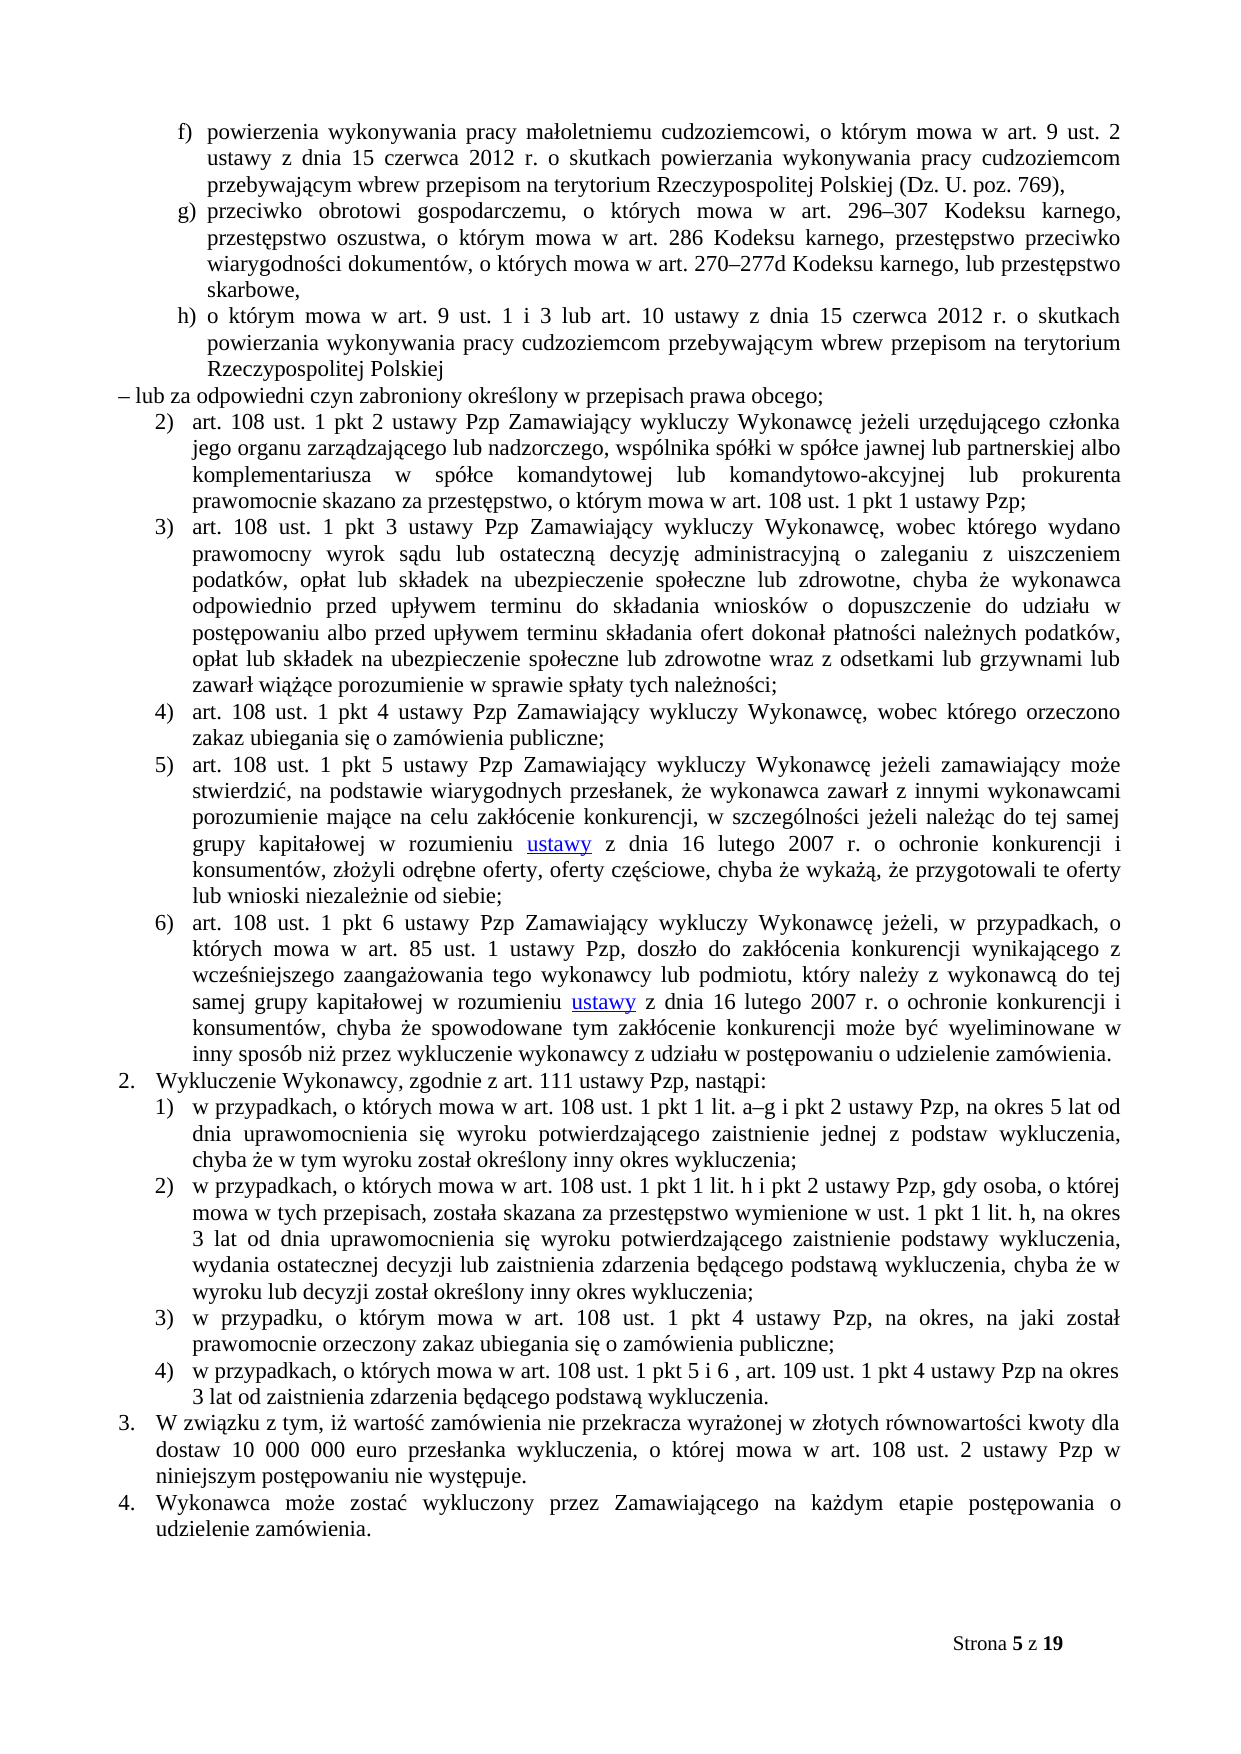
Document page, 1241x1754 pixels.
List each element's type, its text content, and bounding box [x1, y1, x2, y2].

list Wykonawca może zostać wykluczony przez Zamawiającego na każdym etapie postępowania o udzielenie zamówienia. [118, 1488, 1122, 1541]
list przeciwko obrotowi gospodarczemu, o których mowa w art. 296–307 Kodeksu karnego, przestępstwo oszustwa, o którym mowa w art. 286 Kodeksu karnego, przestępstwo przeciwko wiarygodności dokumentów, o których mowa w art. 270–277d Kodeksu karnego, lub przestępstwo skarbowe, [177, 197, 1122, 303]
list Wykluczenie Wykonawcy, zgodnie z art. 111 ustawy Pzp, nastąpi: [118, 1067, 1122, 1093]
list art. 108 ust. 1 pkt 4 ustawy Pzp Zamawiający wykluczy Wykonawcę, wobec którego orzeczono zakaz ubiegania się o zamówienia publiczne; [154, 698, 1122, 751]
list o którym mowa w art. 9 ust. 1 i 3 lub art. 10 ustawy z dnia 15 czerwca 2012 r. o skutkach powierzania wykonywania pracy cudzoziemcom przebywającym wbrew przepisom na terytorium Rzeczypospolitej Polskiej [177, 303, 1122, 382]
list w przypadkach, o których mowa w art. 108 ust. 1 pkt 1 lit. a–g i pkt 2 ustawy Pzp, na okres 5 lat od dnia uprawomocnienia się wyroku potwierdzającego zaistnienie jednej z podstaw wykluczenia, chyba że w tym wyroku został określony inny okres wykluczenia; [154, 1093, 1122, 1172]
list w przypadku, o którym mowa w art. 108 ust. 1 pkt 4 ustawy Pzp, na okres, na jaki został prawomocnie orzeczony zakaz ubiegania się o zamówienia publiczne; [154, 1304, 1122, 1357]
list w przypadkach, o których mowa w art. 108 ust. 1 pkt 1 lit. h i pkt 2 ustawy Pzp, gdy osoba, o której mowa w tych przepisach, została skazana za przestępstwo wymienione w ust. 1 pkt 1 lit. h, na okres 3 lat od dnia uprawomocnienia się wyroku potwierdzającego zaistnienie podstawy wykluczenia, wydania ostatecznej decyzji lub zaistnienia zdarzenia będącego podstawą wykluczenia, chyba że w wyroku lub decyzji został określony inny okres wykluczenia; [154, 1172, 1122, 1304]
list w przypadkach, o których mowa w art. 108 ust. 1 pkt 5 i 6 , art. 109 ust. 1 pkt 4 ustawy Pzp na okres 3 lat od zaistnienia zdarzenia będącego podstawą wykluczenia. [154, 1357, 1122, 1409]
list art. 108 ust. 1 pkt 6 ustawy Pzp Zamawiający wykluczy Wykonawcę jeżeli, w przypadkach, o których mowa w art. 85 ust. 1 ustawy Pzp, doszło do zakłócenia konkurencji wynikającego z wcześniejszego zaangażowania tego wykonawcy lub podmiotu, który należy z wykonawcą do tej samej grupy kapitałowej w rozumieniu ustawy z dnia 16 lutego 2007 r. o ochronie konkurencji i konsumentów, chyba że spowodowane tym zakłócenie konkurencji może być wyeliminowane w inny sposób niż przez wykluczenie wykonawcy z udziału w postępowaniu o udzielenie zamówienia. [154, 909, 1122, 1067]
list art. 108 ust. 1 pkt 2 ustawy Pzp Zamawiający wykluczy Wykonawcę jeżeli urzędującego członka jego organu zarządzającego lub nadzorczego, wspólnika spółki w spółce jawnej lub partnerskiej albo komplementariusza w spółce komandytowej lub komandytowo-akcyjnej lub prokurenta prawomocnie skazano za przestępstwo, o którym mowa w art. 108 ust. 1 pkt 1 ustawy Pzp; [154, 408, 1122, 513]
text – lub za odpowiedni czyn zabroniony określony w przepisach prawa obcego; [118, 382, 1122, 408]
list art. 108 ust. 1 pkt 3 ustawy Pzp Zamawiający wykluczy Wykonawcę, wobec którego wydano prawomocny wyrok sądu lub ostateczną decyzję administracyjną o zaleganiu z uiszczeniem podatków, opłat lub składek na ubezpieczenie społeczne lub zdrowotne, chyba że wykonawca odpowiednio przed upływem terminu do składania wniosków o dopuszczenie do udziału w postępowaniu albo przed upływem terminu składania ofert dokonał płatności należnych podatków, opłat lub składek na ubezpieczenie społeczne lub zdrowotne wraz z odsetkami lub grzywnami lub zawarł wiążące porozumienie w sprawie spłaty tych należności; [154, 513, 1122, 698]
list W związku z tym, iż wartość zamówienia nie przekracza wyrażonej w złotych równowartości kwoty dla dostaw 10 000 000 euro przesłanka wykluczenia, o której mowa w art. 108 ust. 2 ustawy Pzp w niniejszym postępowaniu nie występuje. [118, 1409, 1122, 1488]
list art. 108 ust. 1 pkt 5 ustawy Pzp Zamawiający wykluczy Wykonawcę jeżeli zamawiający może stwierdzić, na podstawie wiarygodnych przesłanek, że wykonawca zawarł z innymi wykonawcami porozumienie mające na celu zakłócenie konkurencji, w szczególności jeżeli należąc do tej samej grupy kapitałowej w rozumieniu ustawy z dnia 16 lutego 2007 r. o ochronie konkurencji i konsumentów, złożyli odrębne oferty, oferty częściowe, chyba że wykażą, że przygotowali te oferty lub wnioski niezależnie od siebie; [154, 751, 1122, 909]
list powierzenia wykonywania pracy małoletniemu cudzoziemcowi, o którym mowa w art. 9 ust. 2 ustawy z dnia 15 czerwca 2012 r. o skutkach powierzania wykonywania pracy cudzoziemcom przebywającym wbrew przepisom na terytorium Rzeczypospolitej Polskiej (Dz. U. poz. 769), [177, 118, 1122, 197]
